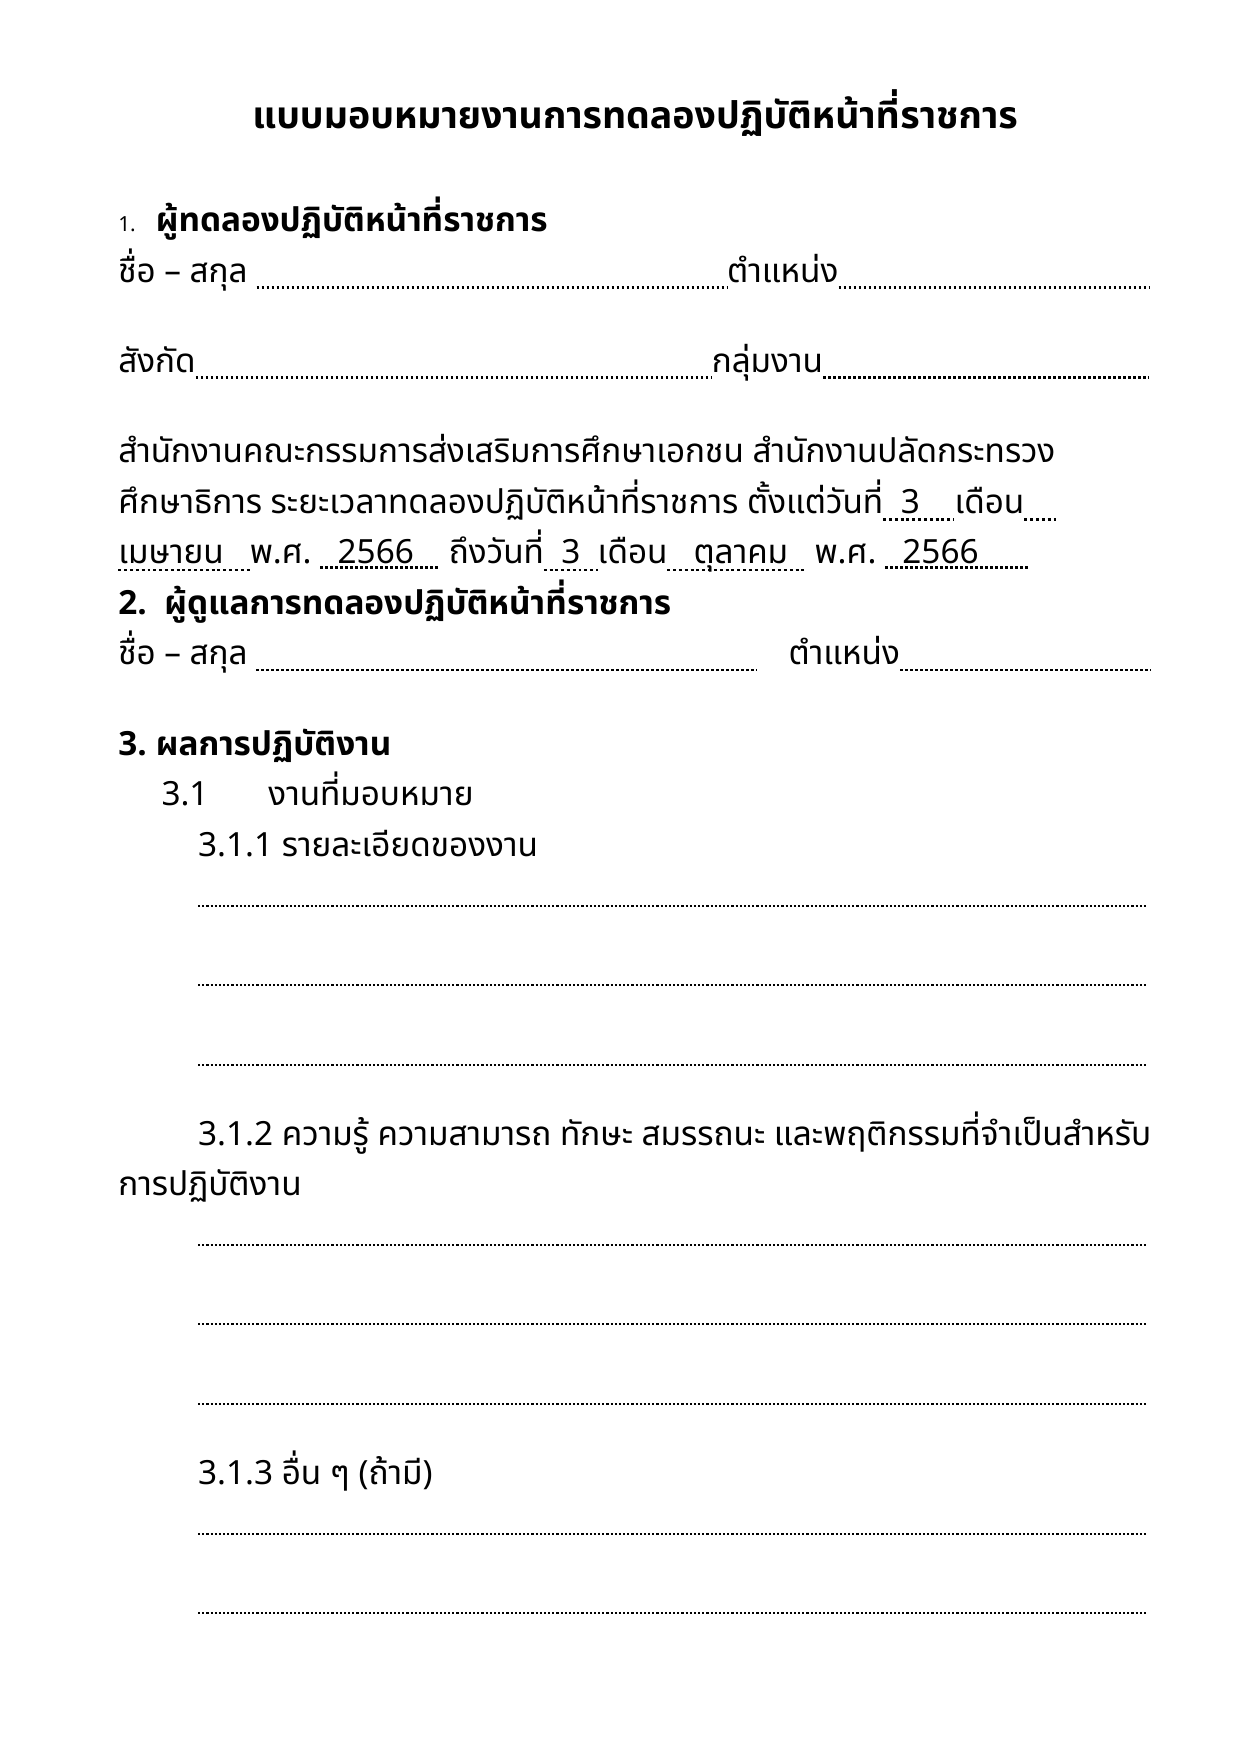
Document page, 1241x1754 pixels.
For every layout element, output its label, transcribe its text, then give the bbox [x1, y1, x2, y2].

text 2. ผู้ดูแลการทดลองปฏิบัติหน้าที่ราชการ [118, 579, 1152, 629]
text . [198, 1290, 1152, 1369]
text 3.1.3 อื่น ๆ (ถ้ามี) [118, 1448, 1152, 1499]
text . [198, 951, 1152, 1030]
text สำนักงานคณะกรรมการส่งเสริมการศึกษาเอกชน สำนักงานปลัดกระทรวงศึกษาธิการ ระยะเวลาทดลองปฏิบัติหน้าที่ราชการ ตั้งแต่วันที่ 3 เดือน เมษายน พ.ศ. 2566 .ถึงวันที่ 3 เดือน ตุลาคม .พ.ศ. 2566 . [118, 427, 1152, 579]
text . [198, 1369, 1152, 1448]
text แบบมอบหมายงานการทดลองปฏิบัติหน้าที่ราชการ [118, 89, 1152, 145]
text 3.1.1 รายละเอียดของงาน [118, 821, 1152, 871]
text . [198, 1210, 1152, 1290]
text 3.1 งานที่มอบหมาย [118, 770, 1152, 821]
text . [198, 1030, 1152, 1109]
text . [198, 1578, 1152, 1658]
text 1. ผู้ทดลองปฏิบัติหน้าที่ราชการ [118, 196, 1152, 247]
text ชื่อ – สกุล .ตำแหน่ง . [118, 629, 1152, 719]
text ชื่อ – สกุล ตำแหน่ง . [118, 247, 1152, 337]
text 3.1.2 ความรู้ ความสามารถ ทักษะ สมรรถนะ และพฤติกรรมที่จำเป็นสำหรับการปฏิบัติงาน [118, 1109, 1152, 1210]
text 3. ผลการปฏิบัติงาน [118, 719, 1152, 770]
text . [198, 871, 1152, 951]
text . [198, 1499, 1152, 1578]
text สังกัด กลุ่มงาน . [118, 337, 1152, 427]
